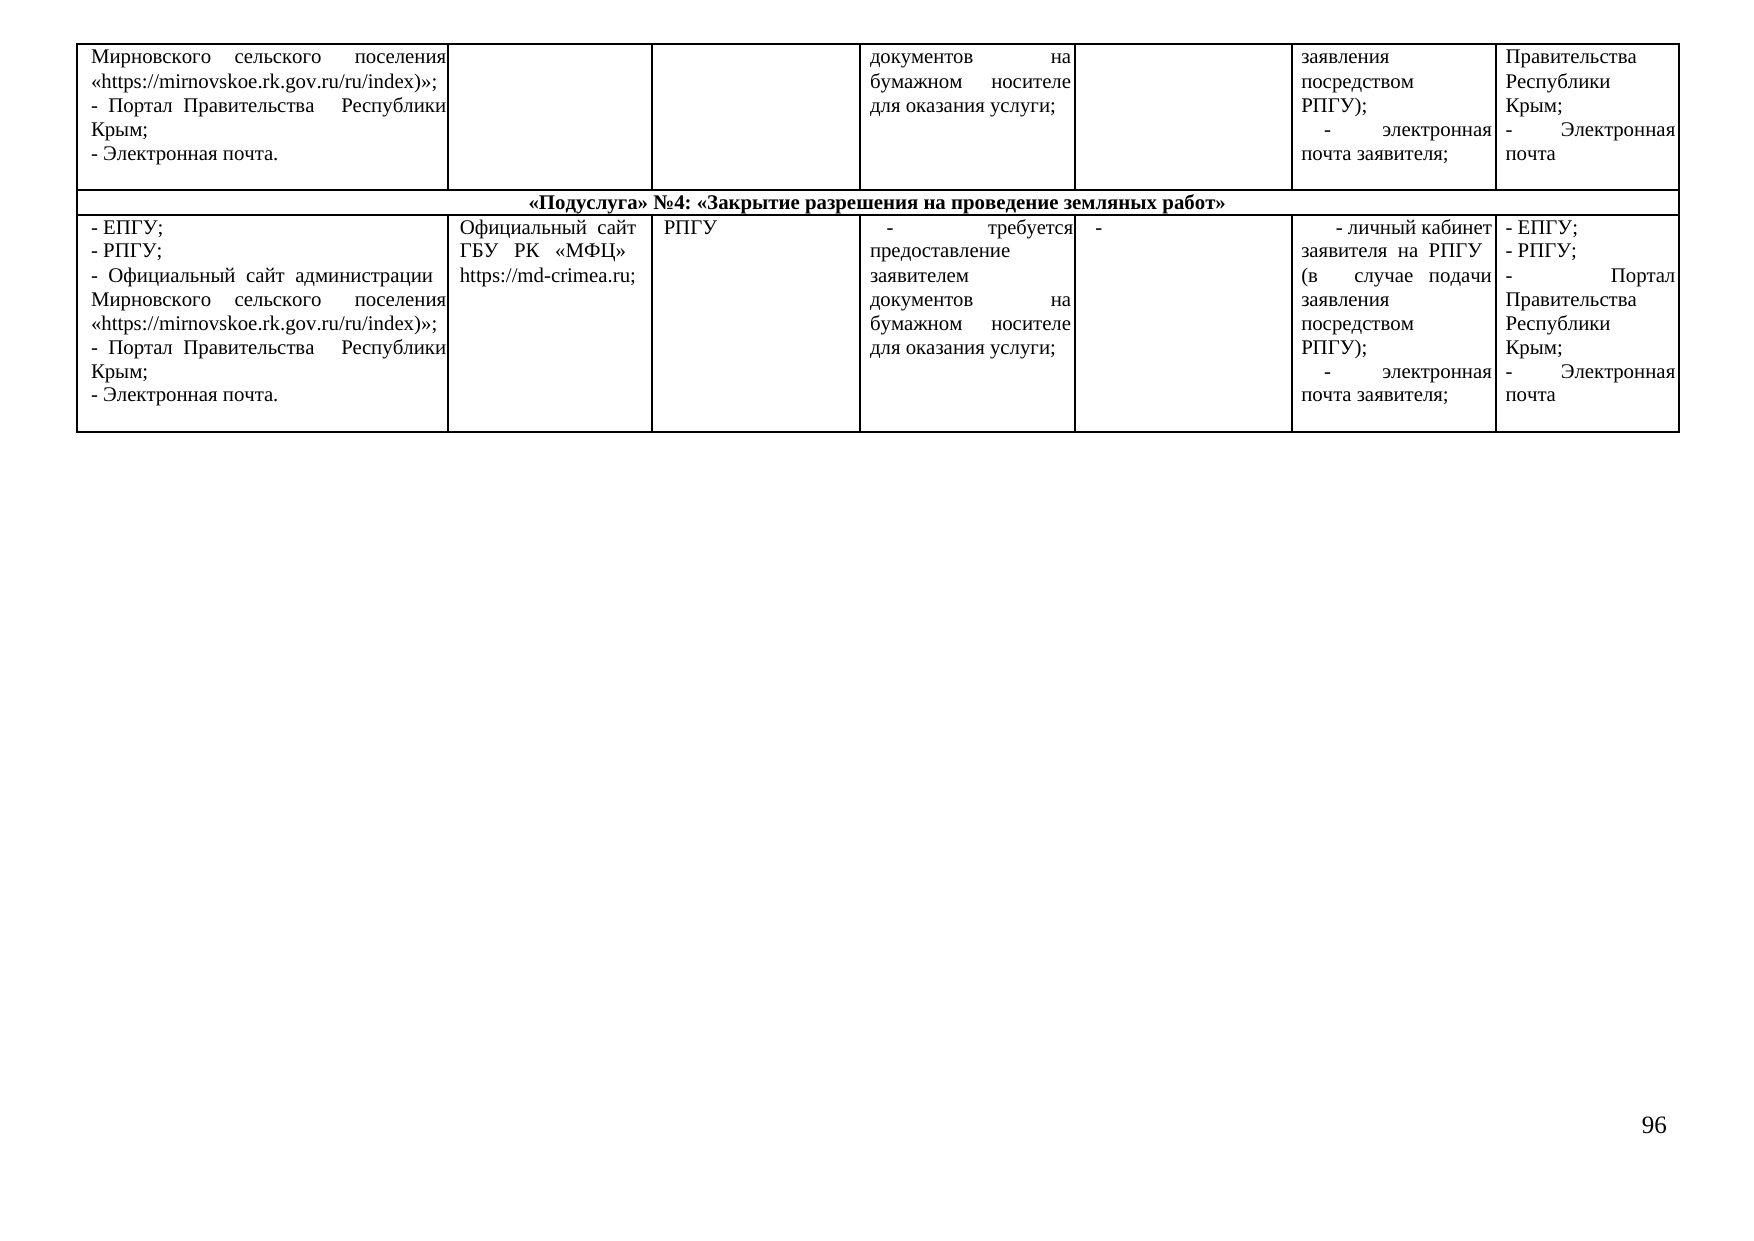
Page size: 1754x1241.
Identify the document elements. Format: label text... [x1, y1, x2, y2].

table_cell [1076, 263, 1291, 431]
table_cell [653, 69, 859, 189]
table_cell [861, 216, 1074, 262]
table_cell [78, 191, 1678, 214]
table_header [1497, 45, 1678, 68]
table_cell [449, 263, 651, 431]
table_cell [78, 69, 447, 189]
text 96 [1642, 1110, 1677, 1138]
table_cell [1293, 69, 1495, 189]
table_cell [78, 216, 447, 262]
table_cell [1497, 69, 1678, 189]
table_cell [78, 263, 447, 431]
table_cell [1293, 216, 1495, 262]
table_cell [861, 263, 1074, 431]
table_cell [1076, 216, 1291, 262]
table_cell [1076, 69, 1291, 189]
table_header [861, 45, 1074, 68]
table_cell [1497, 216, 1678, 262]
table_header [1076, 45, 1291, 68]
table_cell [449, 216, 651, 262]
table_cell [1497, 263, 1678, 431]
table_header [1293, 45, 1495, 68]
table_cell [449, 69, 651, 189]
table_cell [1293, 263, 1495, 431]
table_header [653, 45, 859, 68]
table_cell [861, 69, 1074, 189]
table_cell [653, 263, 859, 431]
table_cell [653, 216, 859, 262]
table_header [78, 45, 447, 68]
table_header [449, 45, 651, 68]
